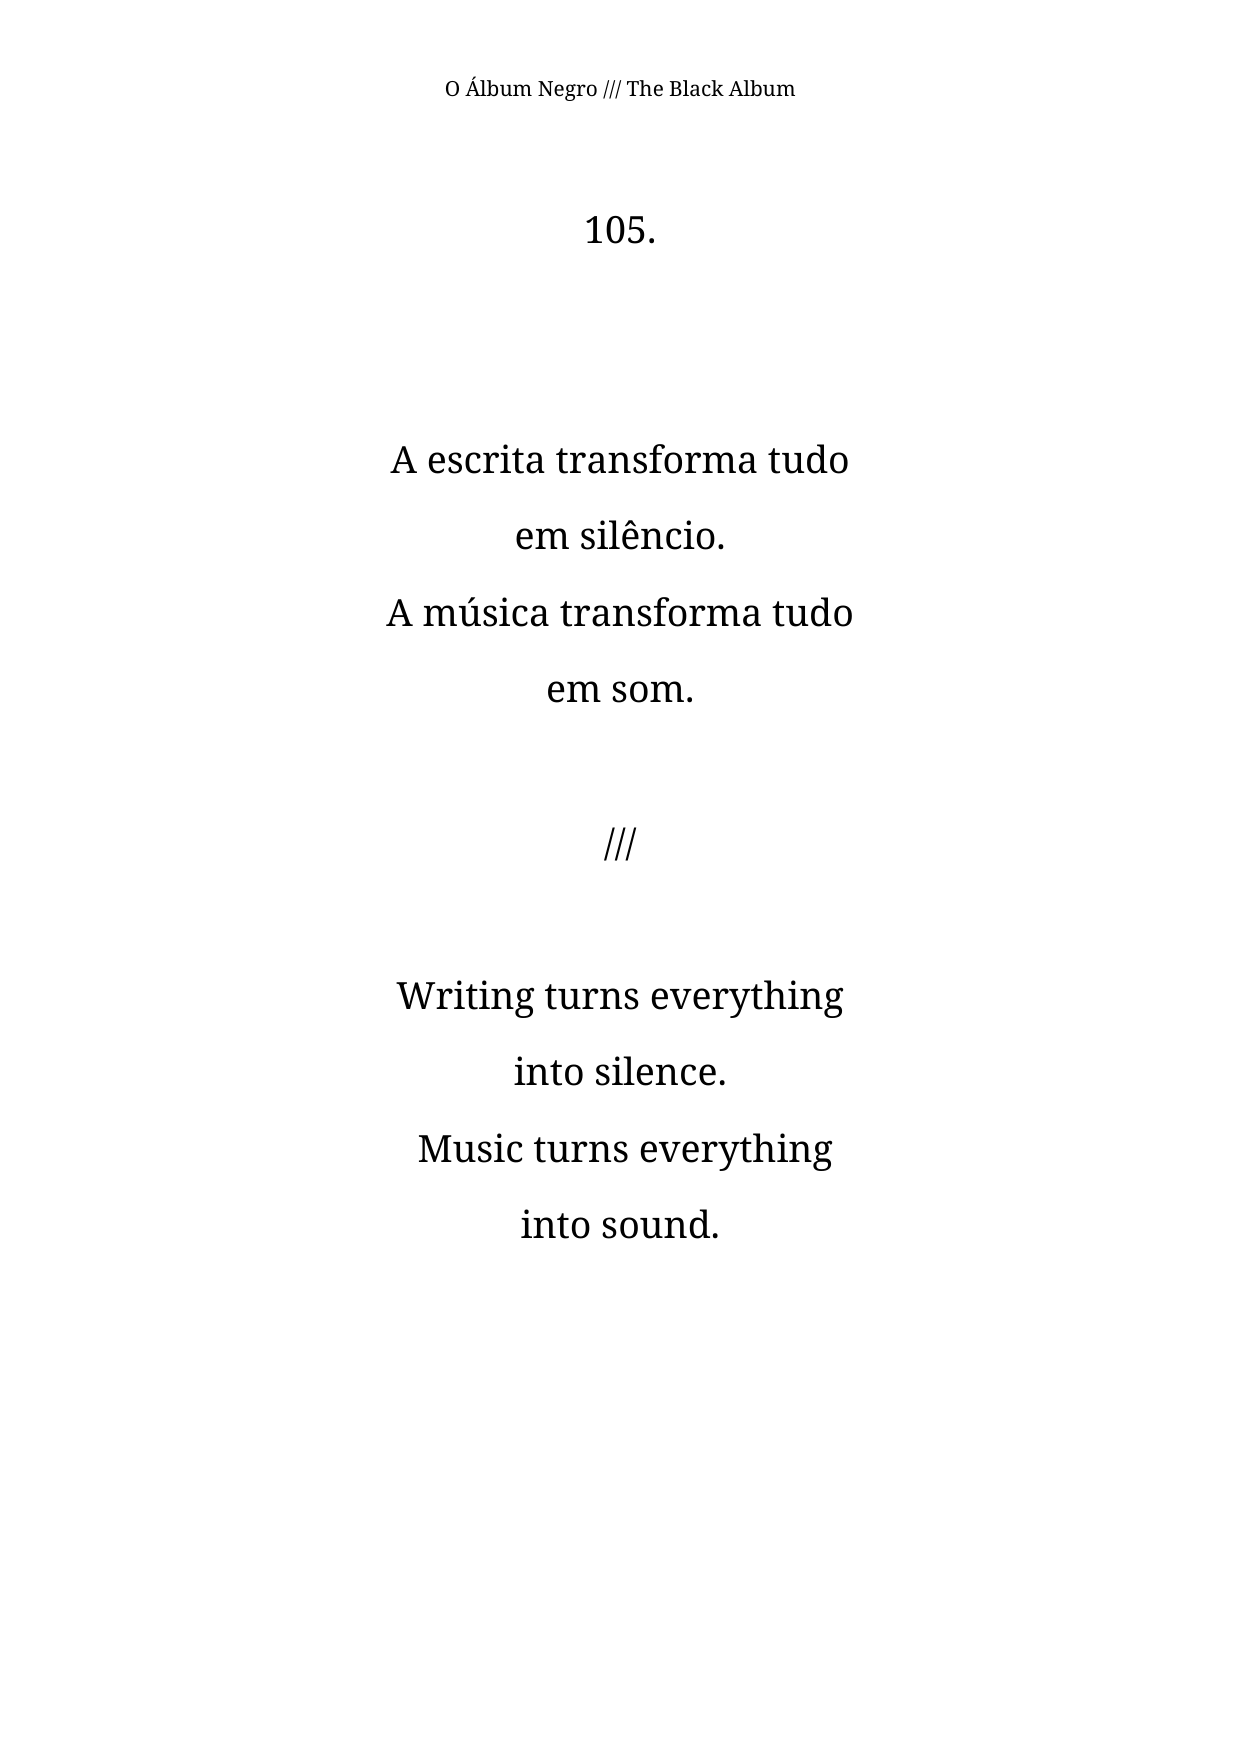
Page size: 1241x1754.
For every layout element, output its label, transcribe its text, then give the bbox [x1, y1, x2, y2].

text A música transforma tudo [75, 586, 1165, 637]
text Music turns everything [75, 1122, 1165, 1173]
text em silêncio. [75, 510, 1165, 561]
text /// [75, 816, 1165, 867]
text em som. [75, 663, 1165, 714]
text into silence. [75, 1046, 1165, 1097]
text 105. [75, 203, 1165, 254]
text A escrita transforma tudo [75, 433, 1165, 484]
text Writing turns everything [75, 969, 1165, 1020]
text into sound. [75, 1199, 1165, 1250]
